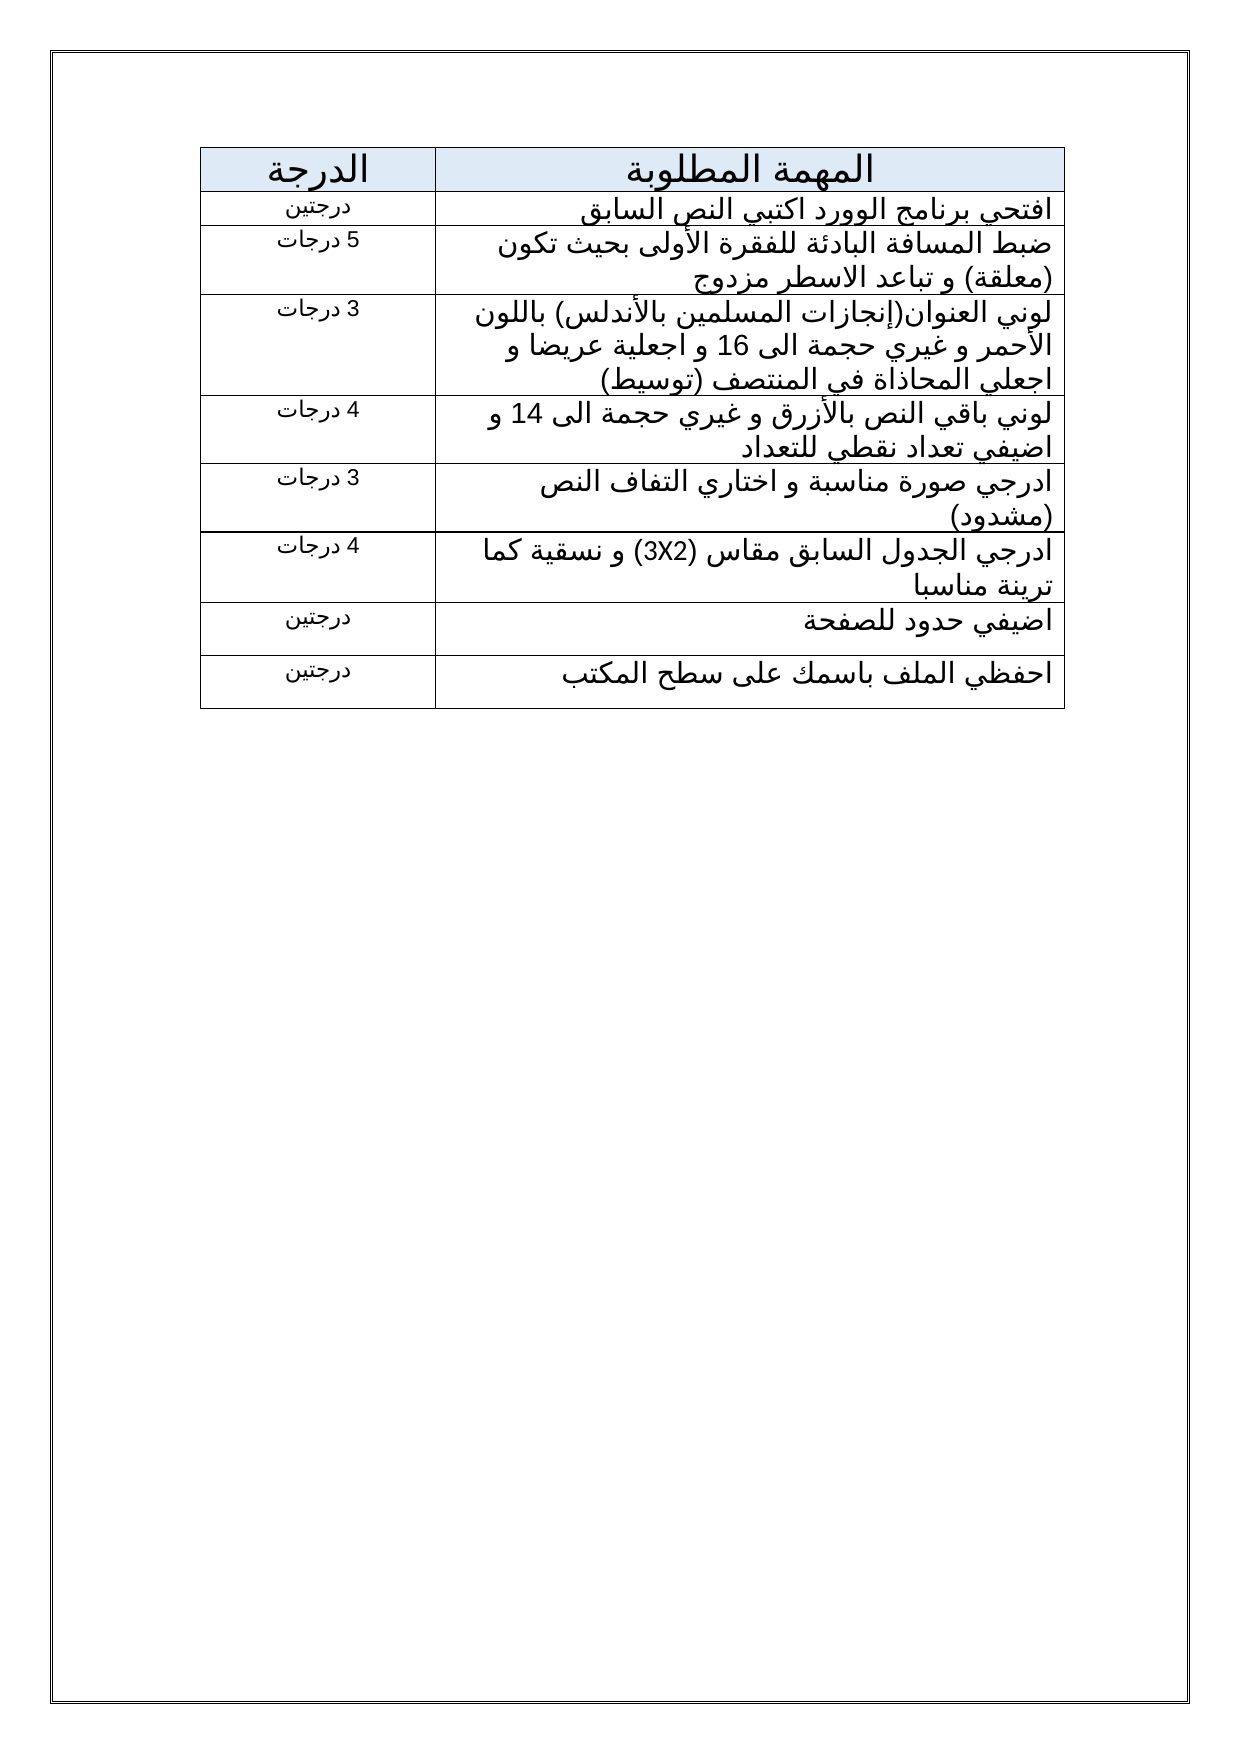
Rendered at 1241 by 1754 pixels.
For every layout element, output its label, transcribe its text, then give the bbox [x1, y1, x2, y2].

table_cell اضيفي حدود للصفحة [436, 603, 1064, 655]
table_cell درجتين [201, 656, 435, 708]
table_cell 3 درجات [201, 295, 435, 395]
table_cell 4 درجات [201, 396, 435, 463]
table_cell 5 درجات [201, 226, 435, 293]
table_cell احفظي الملف باسمك على سطح المكتب [436, 656, 1064, 708]
table_cell ادرجي صورة مناسبة و اختاري التفاف النص (مشدود) [436, 464, 1064, 531]
table_cell درجتين [201, 603, 435, 655]
table_cell 3 درجات [201, 464, 435, 531]
table_cell درجتين [201, 192, 435, 225]
table_header المهمة المطلوبة [436, 148, 1064, 191]
table_header الدرجة [201, 148, 435, 191]
table_cell لوني باقي النص بالأزرق و غيري حجمة الى 14 و اضيفي تعداد نقطي للتعداد [436, 396, 1064, 463]
table_cell 4 درجات [201, 533, 435, 602]
table_cell افتحي برنامج الوورد اكتبي النص السابق [436, 192, 1064, 225]
table_cell لوني العنوان(إنجازات المسلمين بالأندلس) باللون الأحمر و غيري حجمة الى 16 و اجعلية عريضا و اجعلي المحاذاة في المنتصف (توسيط) [436, 295, 1064, 395]
table_cell ضبط المسافة البادئة للفقرة الأولى بحيث تكون (معلقة) و تباعد الاسطر مزدوج [436, 226, 1064, 293]
table_cell ادرجي الجدول السابق مقاس (3X2) و نسقية كما ترينة مناسبا [436, 533, 1064, 602]
